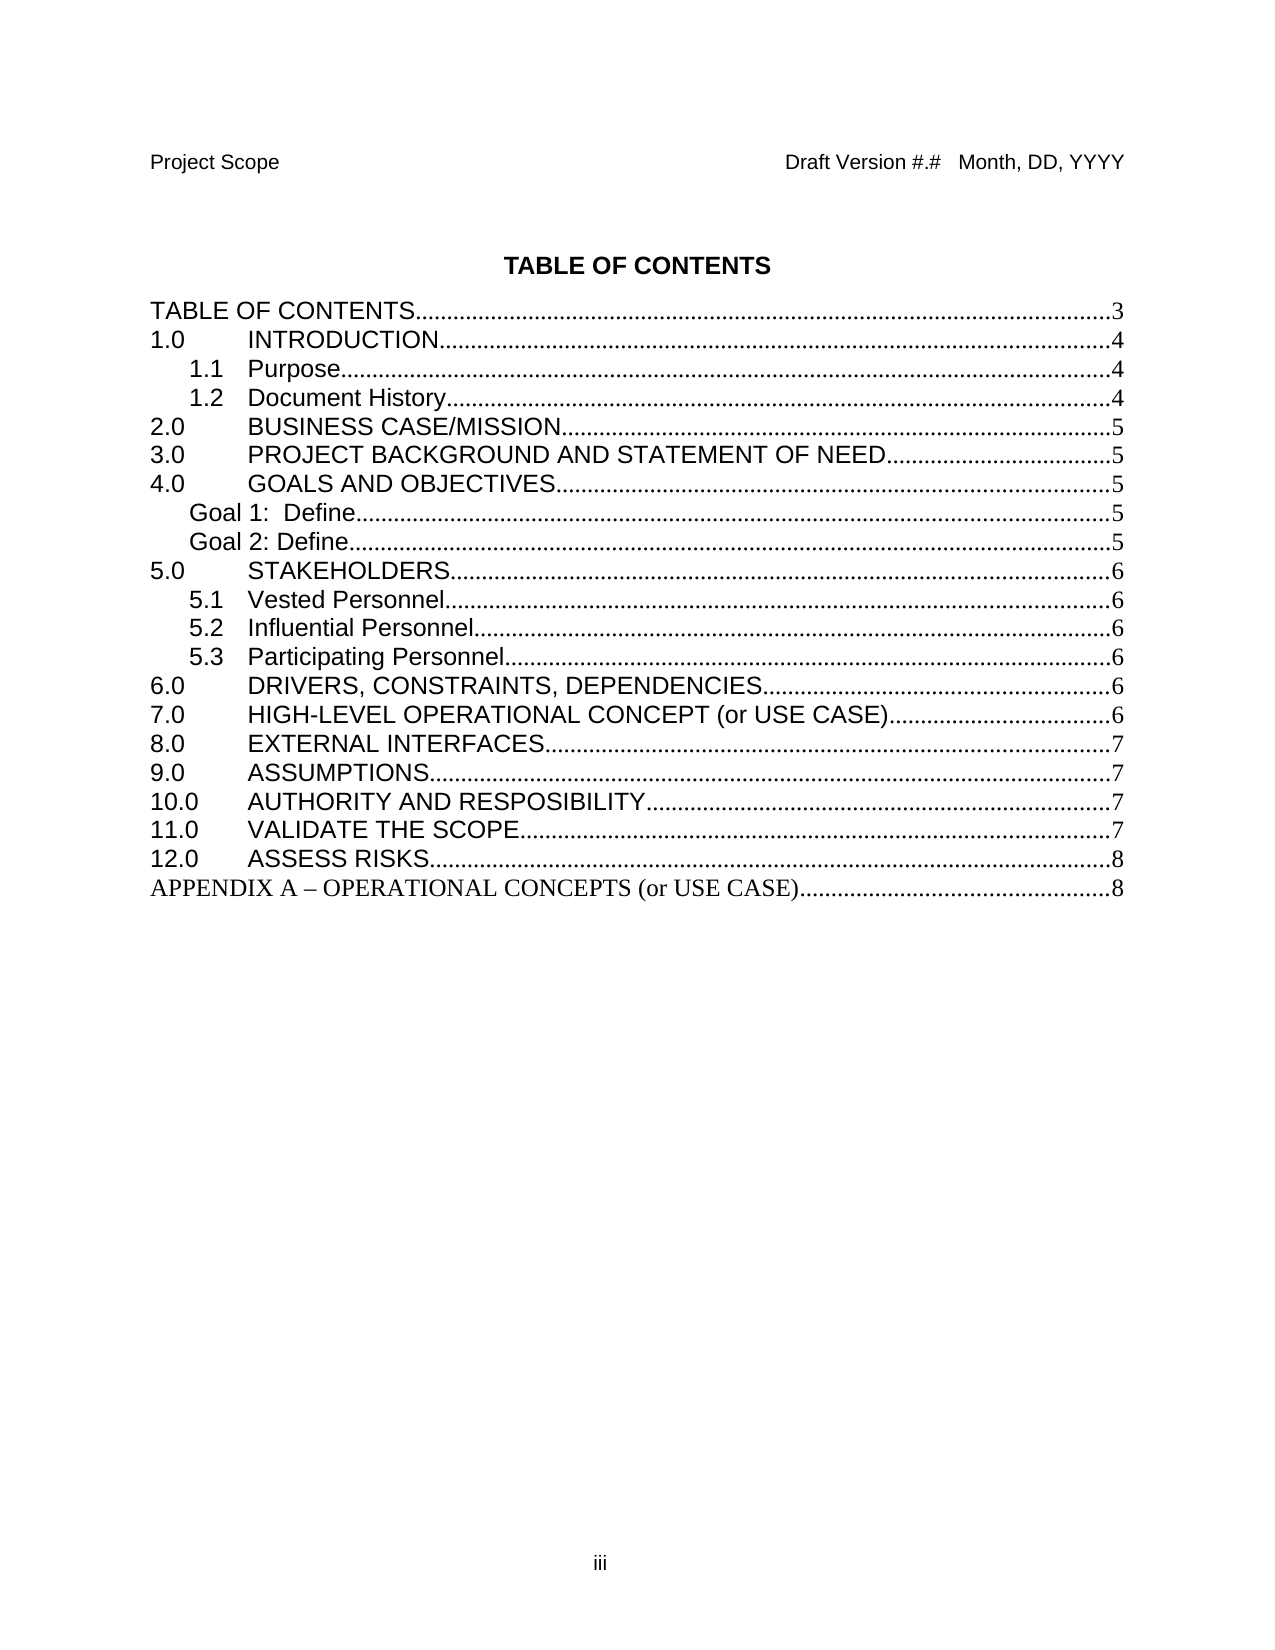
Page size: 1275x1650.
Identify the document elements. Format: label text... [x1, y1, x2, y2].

text 2.0 Business case/Mission 5 [150, 411, 1125, 440]
text 1.2 Document History 4 [189, 383, 1125, 411]
text APPENDIX A – OPERATIONAL CONCEPTS (or USE CASE) 8 [150, 873, 1125, 902]
text 1.1 Purpose 4 [189, 354, 1125, 383]
text 4.0 Goals and Objectives 5 [150, 469, 1125, 498]
text 10.0 AUTHORITY AND RESPOSIBILITY 7 [150, 787, 1125, 815]
text 11.0 VALIDATE THE SCOPE 7 [150, 815, 1125, 844]
text 8.0 EXTERNAL INTERFACES 7 [150, 729, 1125, 758]
text 6.0 DRIVERS, CONSTRAINTS, DEPENDENCIES 6 [150, 671, 1125, 700]
text 12.0 ASSESS RISKS 8 [150, 844, 1125, 873]
text 9.0 ASSUMPTIONS 7 [150, 758, 1125, 787]
subtitle TABLE OF CONTENTS [150, 251, 1125, 279]
text 5.2 Influential Personnel 6 [189, 613, 1125, 642]
text 5.1 Vested Personnel 6 [189, 584, 1125, 613]
text 3.0 PROJECT BACKGROUND AND STATEMENT OF Need 5 [150, 440, 1125, 469]
text 7.0 HIGH-LEVEL OPERATIONAL CONCEPT (or USE CASE) 6 [150, 700, 1125, 729]
text 1.0 INTRODUCTION 4 [150, 325, 1125, 354]
text TABLE OF CONTENTS 3 [150, 296, 1125, 325]
text Goal 1: Define 5 [189, 498, 1125, 527]
text 5.3 Participating Personnel 6 [189, 642, 1125, 671]
text Goal 2: Define 5 [189, 527, 1125, 556]
text 5.0 STAKEHOLDERS 6 [150, 556, 1125, 584]
